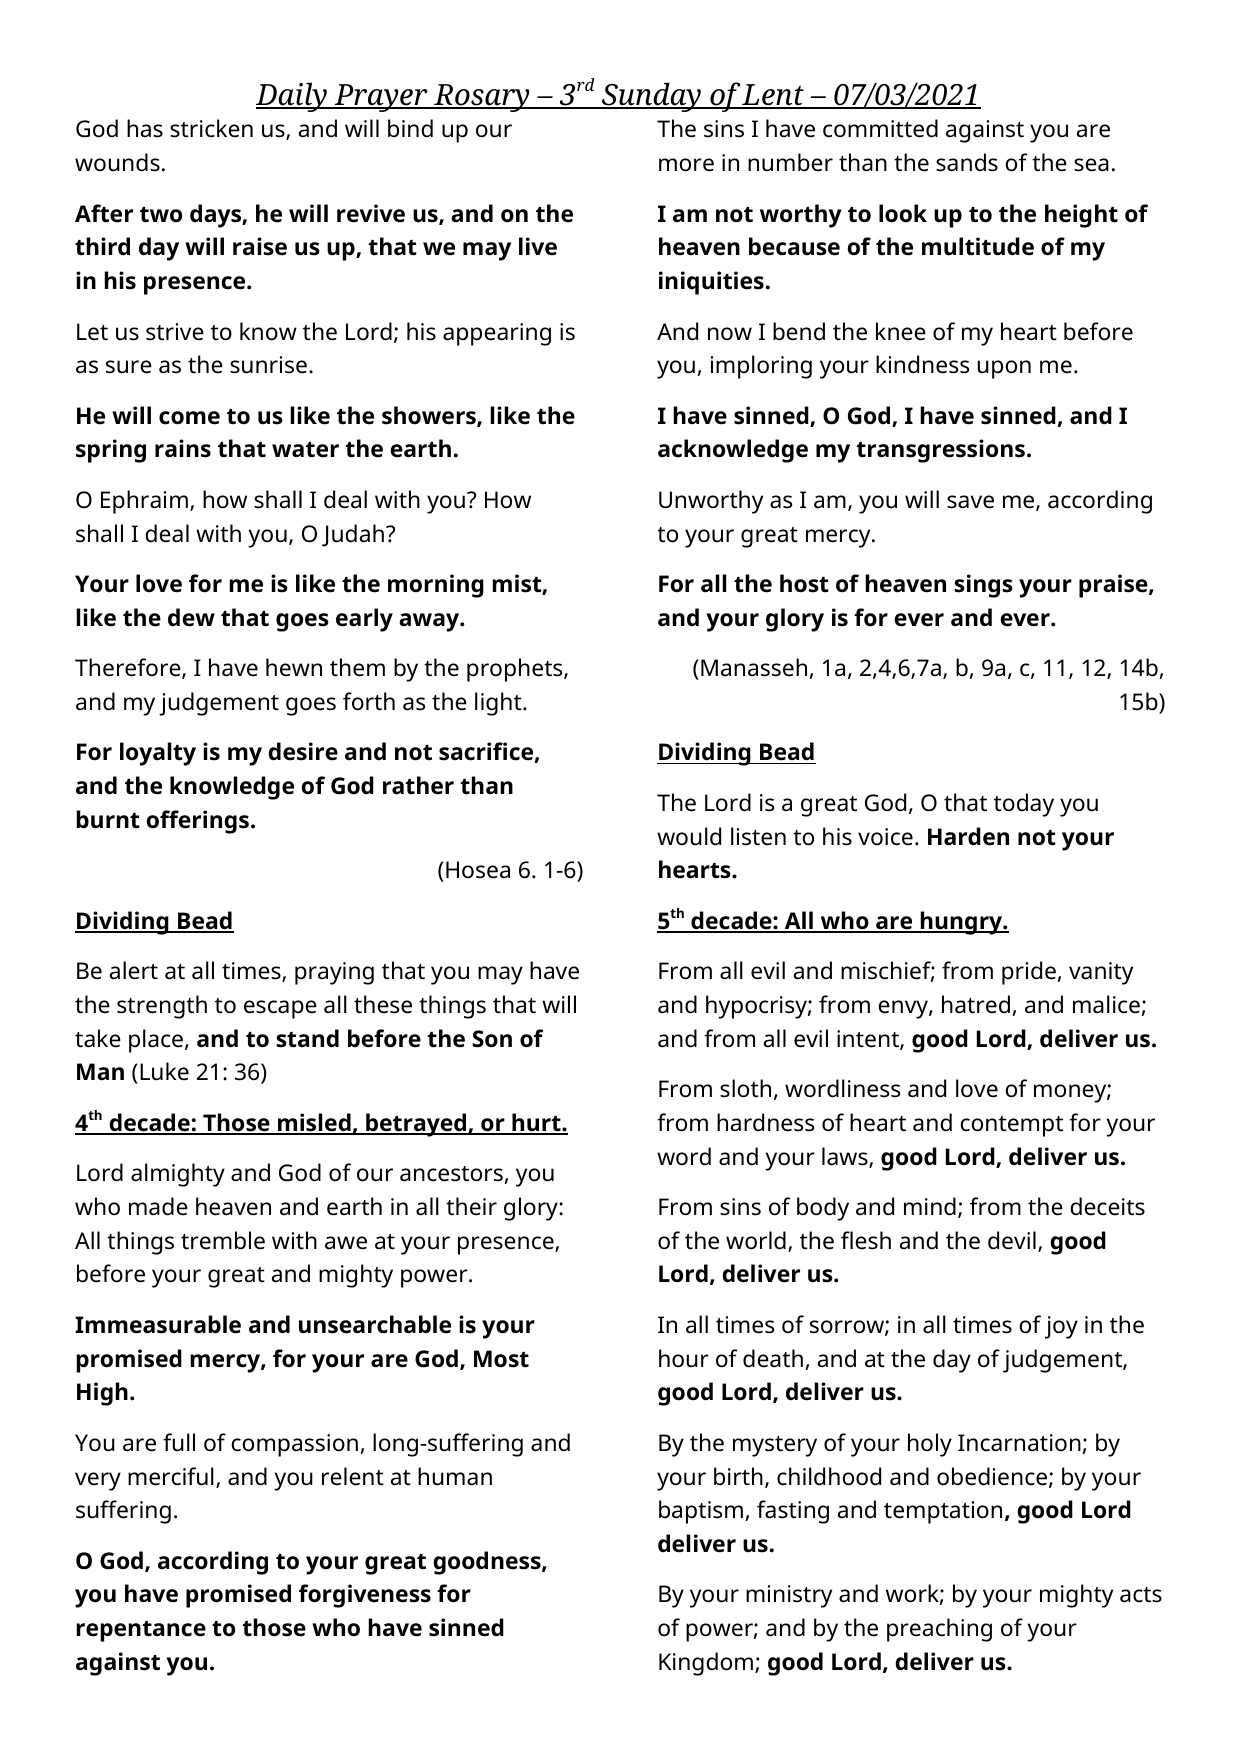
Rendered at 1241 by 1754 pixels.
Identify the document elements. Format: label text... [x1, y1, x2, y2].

text God has stricken us, and will bind up our wounds. [75, 113, 583, 178]
text By your ministry and work; by your mighty acts of power; and by the preaching of your Kingdom; good Lord, deliver us. [657, 1578, 1165, 1677]
text The Lord is a great God, O that today you would listen to his voice. Harden not your hearts. [657, 787, 1165, 886]
text Unworthy as I am, you will save me, according to your great mercy. [657, 484, 1165, 549]
text O God, according to your great goodness, you have promised forgiveness for repentance to those who have sinned against you. [75, 1545, 583, 1677]
text I am not worthy to look up to the height of heaven because of the multitude of my iniquities. [657, 198, 1165, 296]
text The sins I have committed against you are more in number than the sands of the sea. [657, 113, 1165, 178]
text O Ephraim, how shall I deal with you? How shall I deal with you, O Judah? [75, 484, 583, 549]
text For all the host of heaven sings your praise, and your glory is for ever and ever. [657, 568, 1165, 633]
text I have sinned, O God, I have sinned, and I acknowledge my transgressions. [657, 400, 1165, 465]
text Immeasurable and unsearchable is your promised mercy, for your are God, Most High. [75, 1309, 583, 1408]
text After two days, he will revive us, and on the third day will raise us up, that we may live in his presence. [75, 198, 583, 296]
text 5th decade: All who are hungry. [657, 905, 1165, 936]
text Be alert at all times, praying that you may have the strength to escape all these things that will take place, and to stand before the Son of Man (Luke 21: 36) [75, 955, 583, 1088]
text (Hosea 6. 1-6) [75, 854, 583, 886]
text From sloth, wordliness and love of money; from hardness of heart and contempt for your word and your laws, good Lord, deliver us. [657, 1073, 1165, 1172]
text From sins of body and mind; from the deceits of the world, the flesh and the devil, good Lord, deliver us. [657, 1191, 1165, 1290]
text You are full of compassion, long-suffering and very merciful, and you relent at human suffering. [75, 1427, 583, 1526]
text 4th decade: Those misled, betrayed, or hurt. [75, 1107, 583, 1138]
text Dividing Bead [75, 905, 583, 936]
text In all times of sorrow; in all times of joy in the hour of death, and at the day of judgement, good Lord, deliver us. [657, 1309, 1165, 1408]
text Therefore, I have hewn them by the prophets, and my judgement goes forth as the light. [75, 652, 583, 717]
text For loyalty is my desire and not sacrifice, and the knowledge of God rather than burnt offerings. [75, 736, 583, 835]
text Let us strive to know the Lord; his appearing is as sure as the sunrise. [75, 316, 583, 381]
text And now I bend the knee of my heart before you, imploring your kindness upon me. [657, 316, 1165, 381]
text From all evil and mischief; from pride, vanity and hypocrisy; from envy, hatred, and malice; and from all evil intent, good Lord, deliver us. [657, 955, 1165, 1054]
text Lord almighty and God of our ancestors, you who made heaven and earth in all their glory: All things tremble with awe at your presence, before your great and mighty power. [75, 1157, 583, 1290]
text Your love for me is like the morning mist, like the dew that goes early away. [75, 568, 583, 633]
text He will come to us like the showers, like the spring rains that water the earth. [75, 400, 583, 465]
text By the mystery of your holy Incarnation; by your birth, childhood and obedience; by your baptism, fasting and temptation, good Lord deliver us. [657, 1427, 1165, 1559]
text Dividing Bead [657, 736, 1165, 768]
text (Manasseh, 1a, 2,4,6,7a, b, 9a, c, 11, 12, 14b, 15b) [657, 652, 1165, 717]
